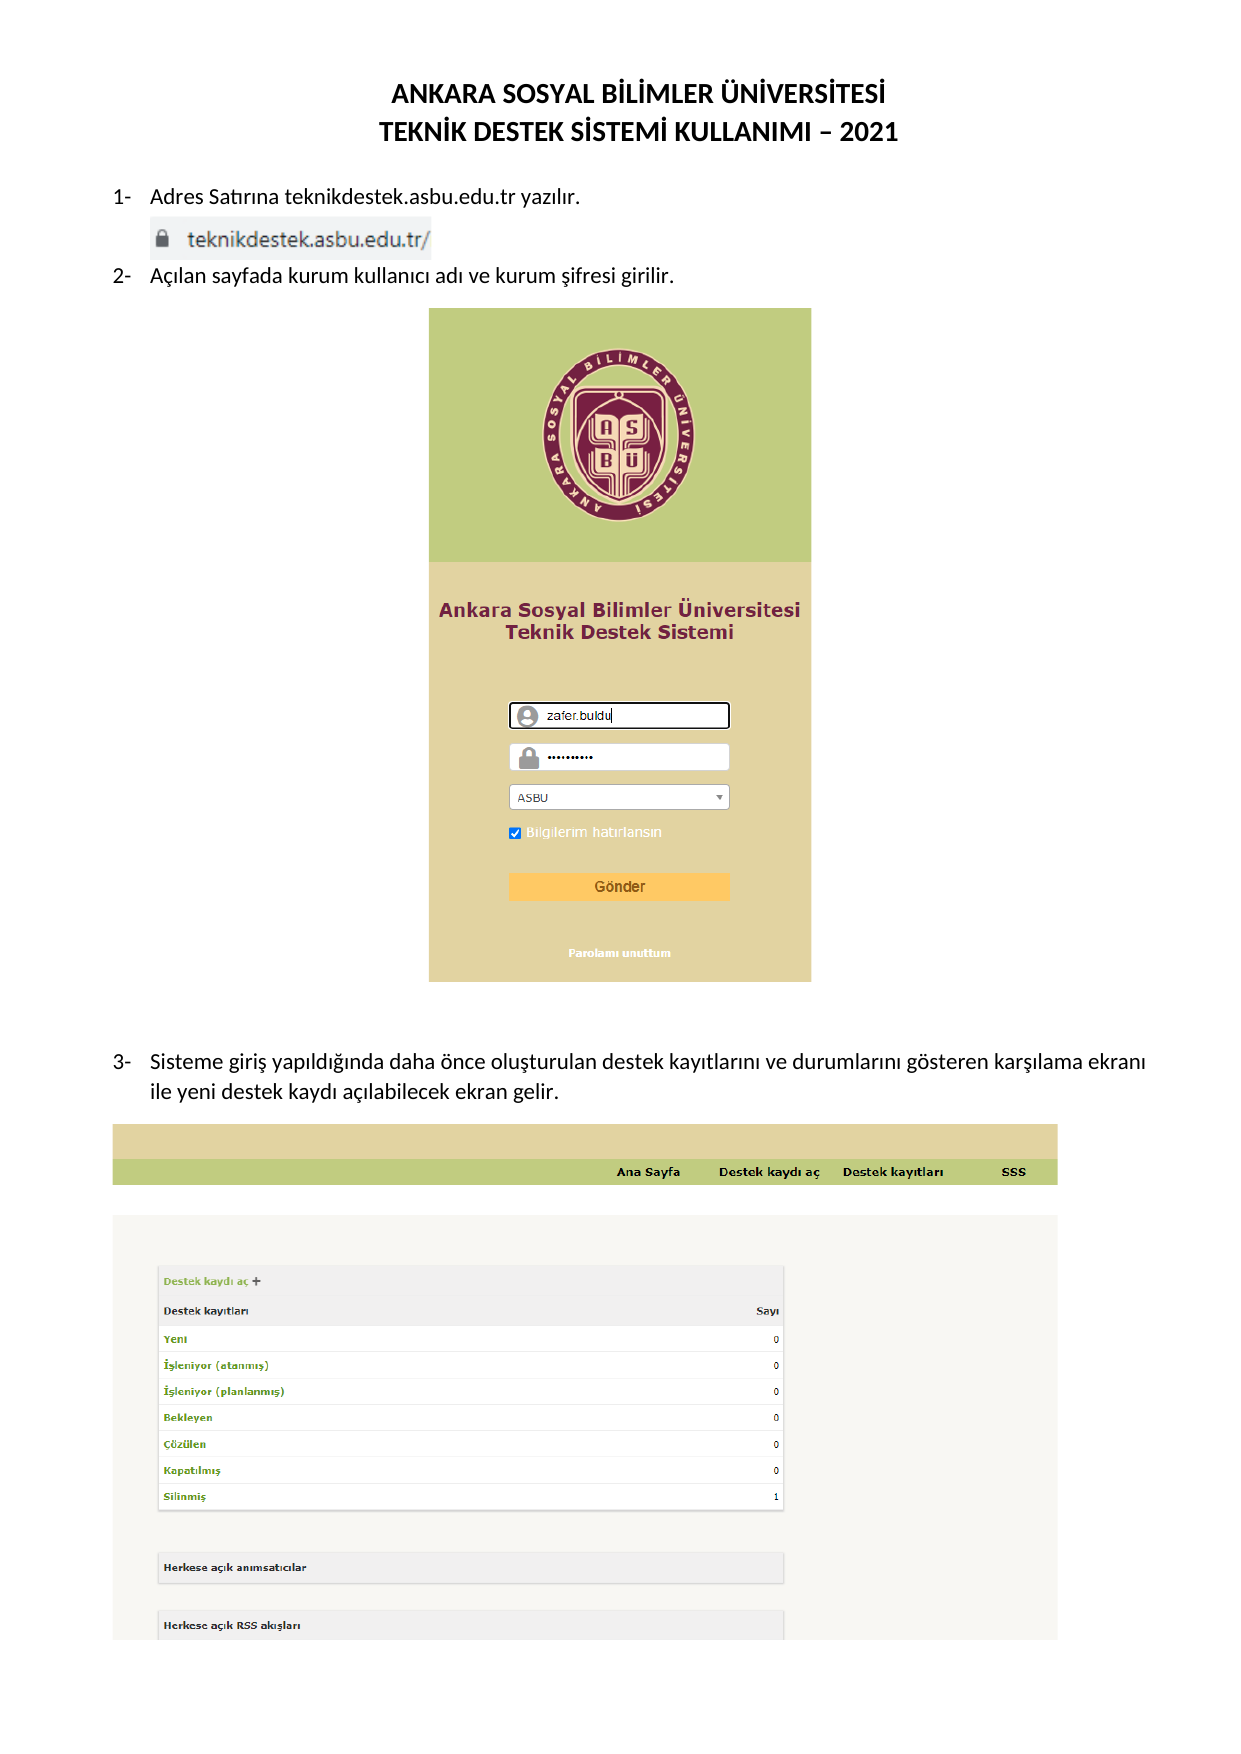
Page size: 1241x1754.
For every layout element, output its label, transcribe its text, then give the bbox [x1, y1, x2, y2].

list Açılan sayfada kurum kullanıcı adı ve kurum şifresi girilir. [112, 261, 1165, 289]
picture [428, 308, 812, 982]
list Adres Satırına teknikdestek.asbu.edu.tr yazılır. [112, 182, 1165, 210]
picture [112, 1124, 1058, 1640]
picture [150, 212, 432, 260]
text ANKARA SOSYAL BİLİMLER ÜNİVERSİTESİ [112, 75, 1165, 111]
text TEKNİK DESTEK SİSTEMİ KULLANIMI – 2021 [112, 113, 1165, 149]
list Sisteme giriş yapıldığında daha önce oluşturulan destek kayıtlarını ve durumlarını gösteren karşılama ekranı ile yeni destek kaydı açılabilecek ekran gelir. [112, 1047, 1165, 1105]
